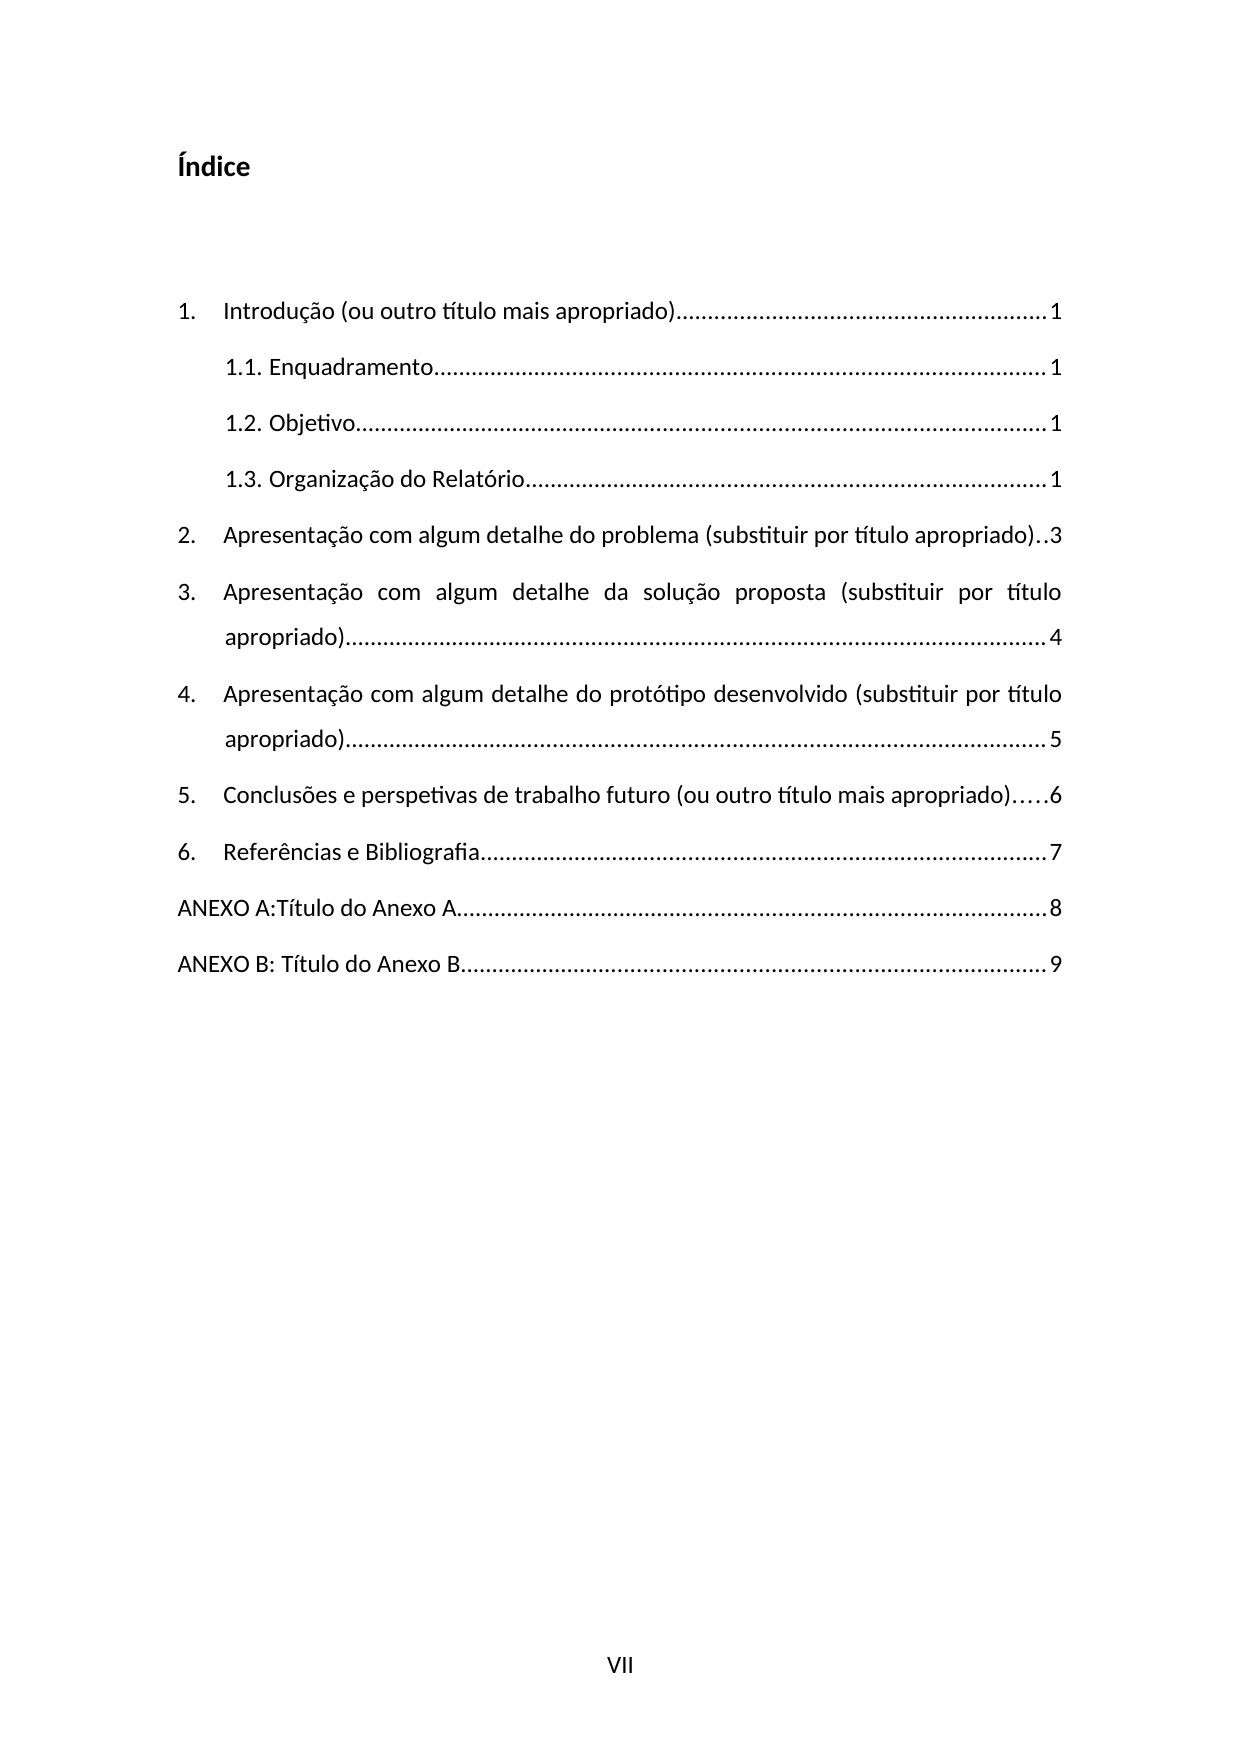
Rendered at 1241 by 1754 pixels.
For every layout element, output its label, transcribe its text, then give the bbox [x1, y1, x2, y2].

text Índice [177, 148, 1063, 183]
